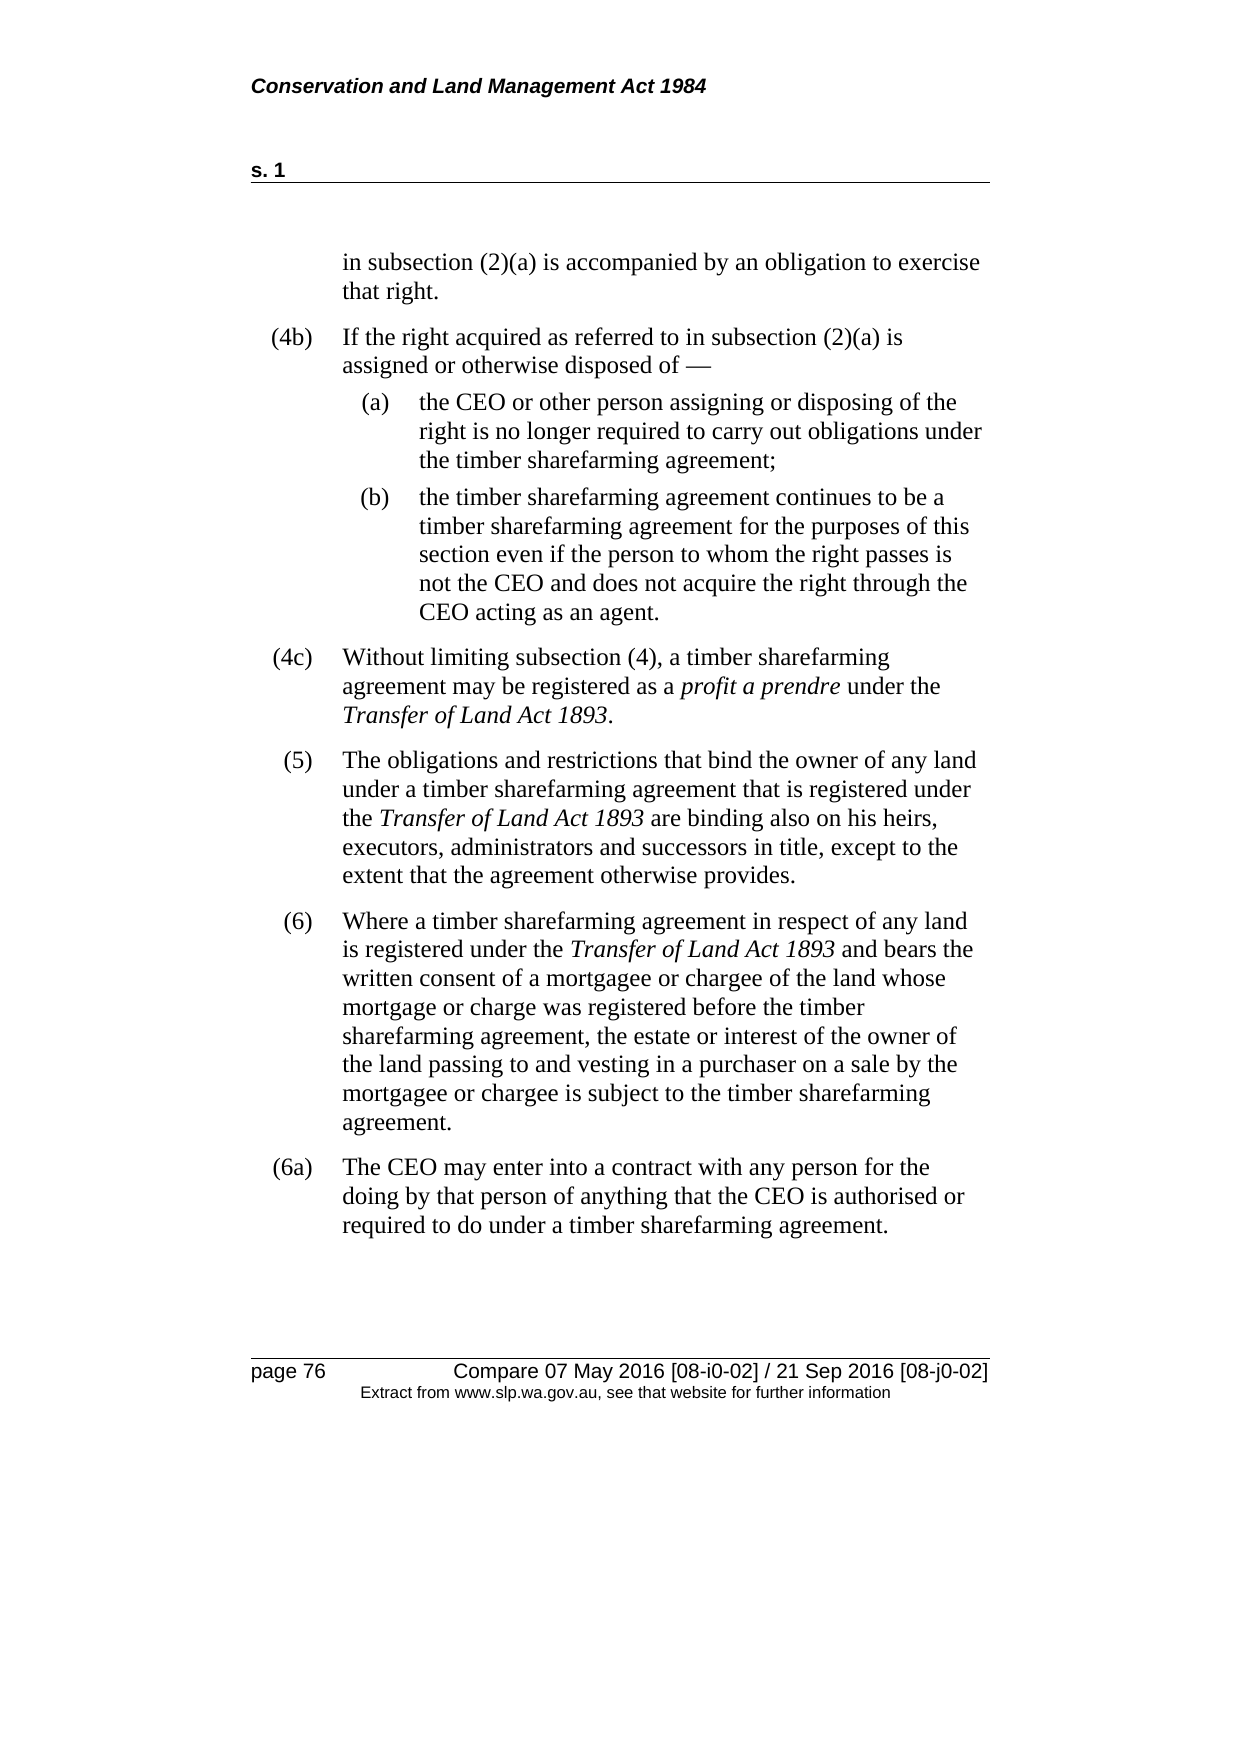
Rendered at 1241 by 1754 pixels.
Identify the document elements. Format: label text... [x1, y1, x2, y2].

text (b) the timber sharefarming agreement continues to be a timber sharefarming agreement for the purposes of this section even if the person to whom the right passes is not the CEO and does not acquire the right through the CEO acting as an agent. [251, 482, 990, 626]
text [251, 247, 990, 305]
text (5) The obligations and restrictions that bind the owner of any land under a timber sharefarming agreement that is registered under the Transfer of Land Act 1893 are binding also on his heirs, executors, administrators and successors in title, except to the extent that the agreement otherwise provides. [251, 745, 990, 889]
text (6a) The CEO may enter into a contract with any person for the doing by that person of anything that the CEO is authorised or required to do under a timber sharefarming agreement. [251, 1152, 990, 1239]
text (4b) If the right acquired as referred to in subsection (2)(a) is assigned or otherwise disposed of — [251, 322, 990, 379]
text (4c) Without limiting subsection (4), a timber sharefarming agreement may be registered as a profit a prendre under the Transfer of Land Act 1893. [251, 642, 990, 729]
text (6) Where a timber sharefarming agreement in respect of any land is registered under the Transfer of Land Act 1893 and bears the written consent of a mortgagee or chargee of the land whose mortgage or charge was registered before the timber sharefarming agreement, the estate or interest of the owner of the land passing to and vesting in a purchaser on a sale by the mortgagee or chargee is subject to the timber sharefarming agreement. [251, 906, 990, 1136]
text (a) the CEO or other person assigning or disposing of the right is no longer required to carry out obligations under the timber sharefarming agreement; [251, 387, 990, 474]
